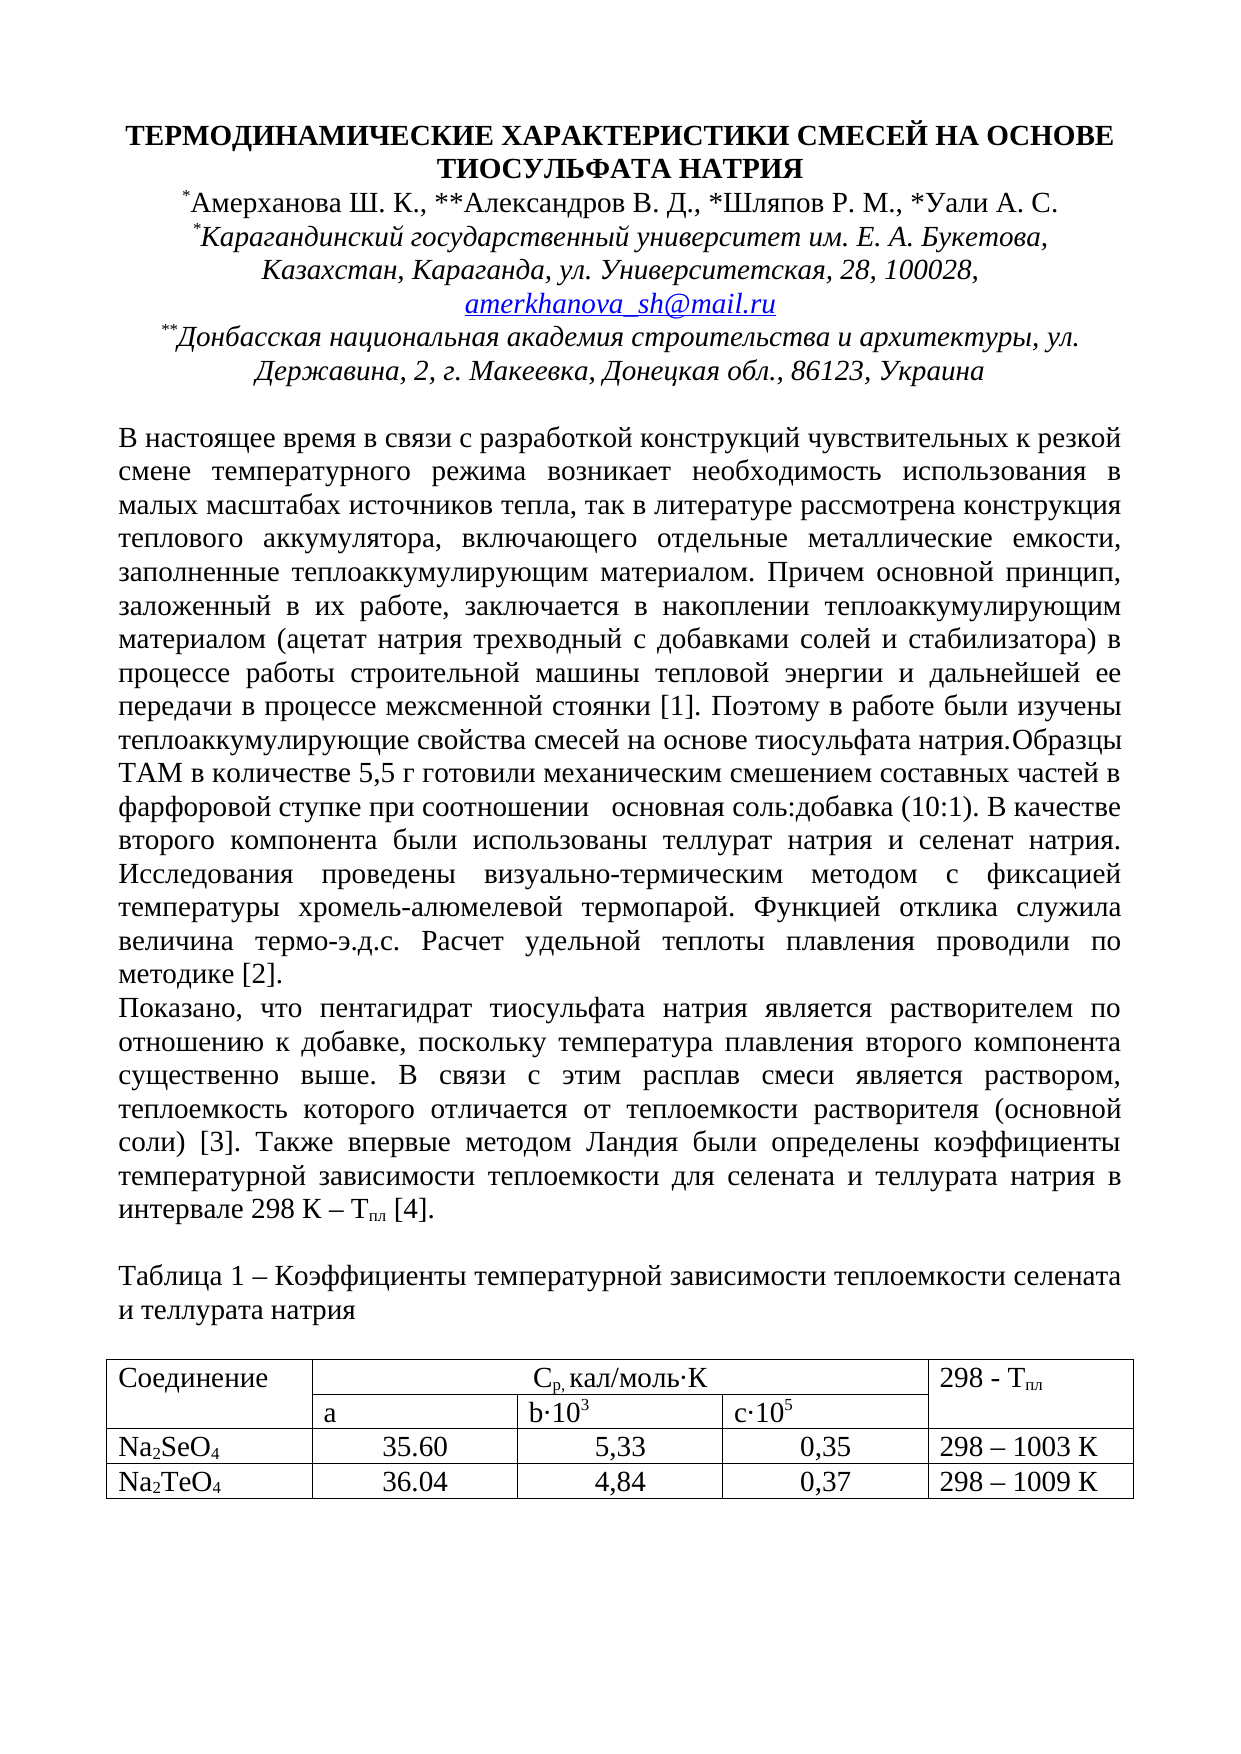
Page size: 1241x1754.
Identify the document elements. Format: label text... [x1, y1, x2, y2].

text Показано, что пентагидрат тиосульфата натрия является растворителем по отношению к добавке, поскольку температура плавления второго компонента существенно выше. В связи с этим расплав смеси является раствором, теплоемкость которого отличается от теплоемкости растворителя (основной соли) [3]. Также впервые методом Ландия были определены коэффициенты температурной зависимости теплоемкости для селената и теллурата натрия в интервале 298 К – Тпл [4]. [118, 990, 1122, 1225]
table_cell Na2SeO4 [107, 1429, 312, 1463]
text Таблица 1 – Коэффициенты температурной зависимости теплоемкости селената и теллурата натрия [118, 1258, 1122, 1326]
table_cell 4,84 [518, 1464, 722, 1497]
table_cell c·105 [723, 1395, 928, 1428]
table_header 298 - Тпл [929, 1360, 1133, 1428]
table_cell 5,33 [518, 1429, 722, 1463]
text **Донбасская национальная академия строительства и архитектуры, ул. Державина, 2, г. Макеевка, Донецкая обл., 86123, Украина [118, 319, 1122, 386]
table_cell 35.60 [313, 1429, 517, 1463]
text В настоящее время в связи с разработкой конструкций чувствительных к резкой смене температурного режима возникает необходимость использования в малых масштабах источников тепла, так в литературе рассмотрена конструкция теплового аккумулятора, включающего отдельные металлические емкости, заполненные теплоаккумулирующим материалом. Причем основной принцип, заложенный в их работе, заключается в накоплении теплоаккумулирующим материалом (ацетат натрия трехводный с добавками солей и стабилизатора) в процессе работы строительной машины тепловой энергии и дальнейшей ее передачи в процессе межсменной стоянки [1]. Поэтому в работе были изучены теплоаккумулирующие свойства смесей на основе тиосульфата натрия.Образцы ТАМ в количестве 5,5 г готовили механическим смешением составных частей в фарфоровой ступке при соотношении основная соль:добавка (10:1). В качестве второго компонента были использованы теллурат натрия и селенат натрия. Исследования проведены визуально-термическим методом с фиксацией температуры хромель-алюмелевой термопарой. Функцией отклика служила величина термо-э.д.с. Расчет удельной теплоты плавления проводили по методике [2]. [118, 420, 1122, 990]
table_cell 298 – 1009 К [929, 1464, 1133, 1497]
table_header Соединение [107, 1360, 312, 1428]
table_cell a [313, 1395, 517, 1428]
text *Карагандинский государственный университет им. Е. А. Букетова, Казахстан, Караганда, ул. Университетская, 28, 100028, amerkhanova_sh@mail.ru [118, 219, 1122, 319]
table_cell 298 – 1003 К [929, 1429, 1133, 1463]
table_cell 0,37 [723, 1464, 928, 1497]
table_cell 0,35 [723, 1429, 928, 1463]
text *Амерханова Ш. К., **Александров В. Д., *Шляпов Р. М., *Уали А. С. [118, 185, 1122, 219]
table_header Cp, кал/моль·К [313, 1360, 928, 1394]
text ТЕРМОДИНАМИЧЕСКИЕ ХАРАКТЕРИСТИКИ СМЕСЕЙ НА ОСНОВЕ ТИОСУЛЬФАТА НАТРИЯ [118, 118, 1122, 185]
table_cell Na2TeO4 [107, 1464, 312, 1497]
table_cell 36.04 [313, 1464, 517, 1497]
table_cell b·103 [518, 1395, 722, 1428]
